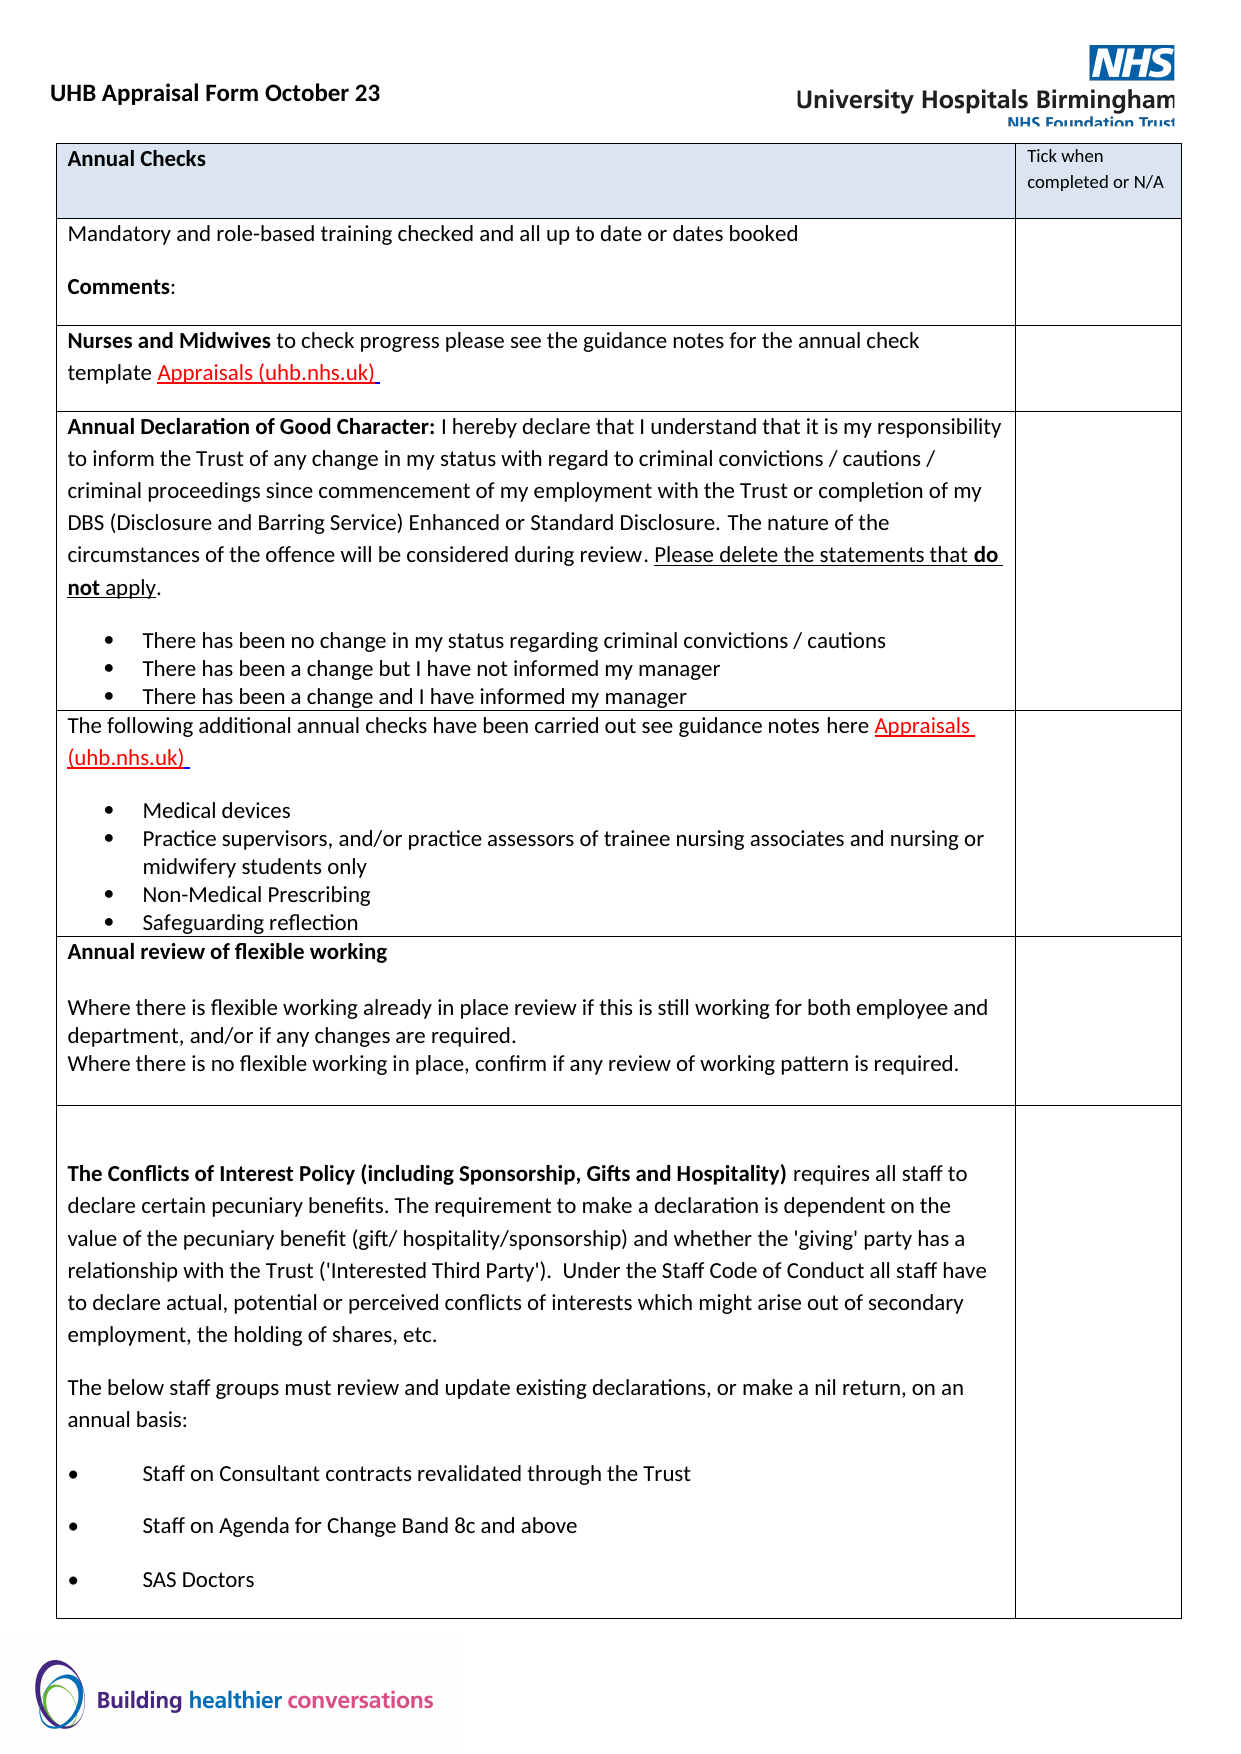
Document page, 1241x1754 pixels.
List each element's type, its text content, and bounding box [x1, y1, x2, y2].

table_cell Annual review of flexible working Where there is flexible working already in place review if this is still working for both employee and department, and/or if any changes are required. Where there is no flexible working in place, confirm if any review of working pattern is required. [57, 937, 1015, 1105]
table_cell [1016, 1106, 1181, 1617]
table_cell Mandatory and role-based training checked and all up to date or dates booked Comments: [57, 219, 1015, 325]
table_header Annual Checks [57, 144, 1015, 218]
table_cell Nurses and Midwives to check progress please see the guidance notes for the annual check template Appraisals (uhb.nhs.uk) [57, 326, 1015, 411]
table_cell [1016, 219, 1181, 325]
table_cell The following additional annual checks have been carried out see guidance notes here Appraisals (uhb.nhs.uk) Medical devices Practice supervisors, and/or practice assessors of trainee nursing associates and nursing or midwifery students only Non-Medical Prescribing Safeguarding reflection [57, 711, 1015, 936]
picture [797, 45, 1175, 127]
table_cell [1016, 937, 1181, 1105]
table_cell [1016, 711, 1181, 936]
table_cell [1016, 412, 1181, 710]
table_cell [1016, 326, 1181, 411]
table_header Tick when completed or N/A [1016, 144, 1181, 218]
picture [0, 1637, 464, 1752]
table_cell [57, 1106, 1015, 1617]
table_cell Annual Declaration of Good Character: I hereby declare that I understand that it is my responsibility to inform the Trust of any change in my status with regard to criminal convictions / cautions / criminal proceedings since commencement of my employment with the Trust or completion of my DBS (Disclosure and Barring Service) Enhanced or Standard Disclosure. The nature of the circumstances of the offence will be considered during review. Please delete the statements that do not apply. There has been no change in my status regarding criminal convictions / cautions There has been a change but I have not informed my manager There has been a change and I have informed my manager [57, 412, 1015, 710]
